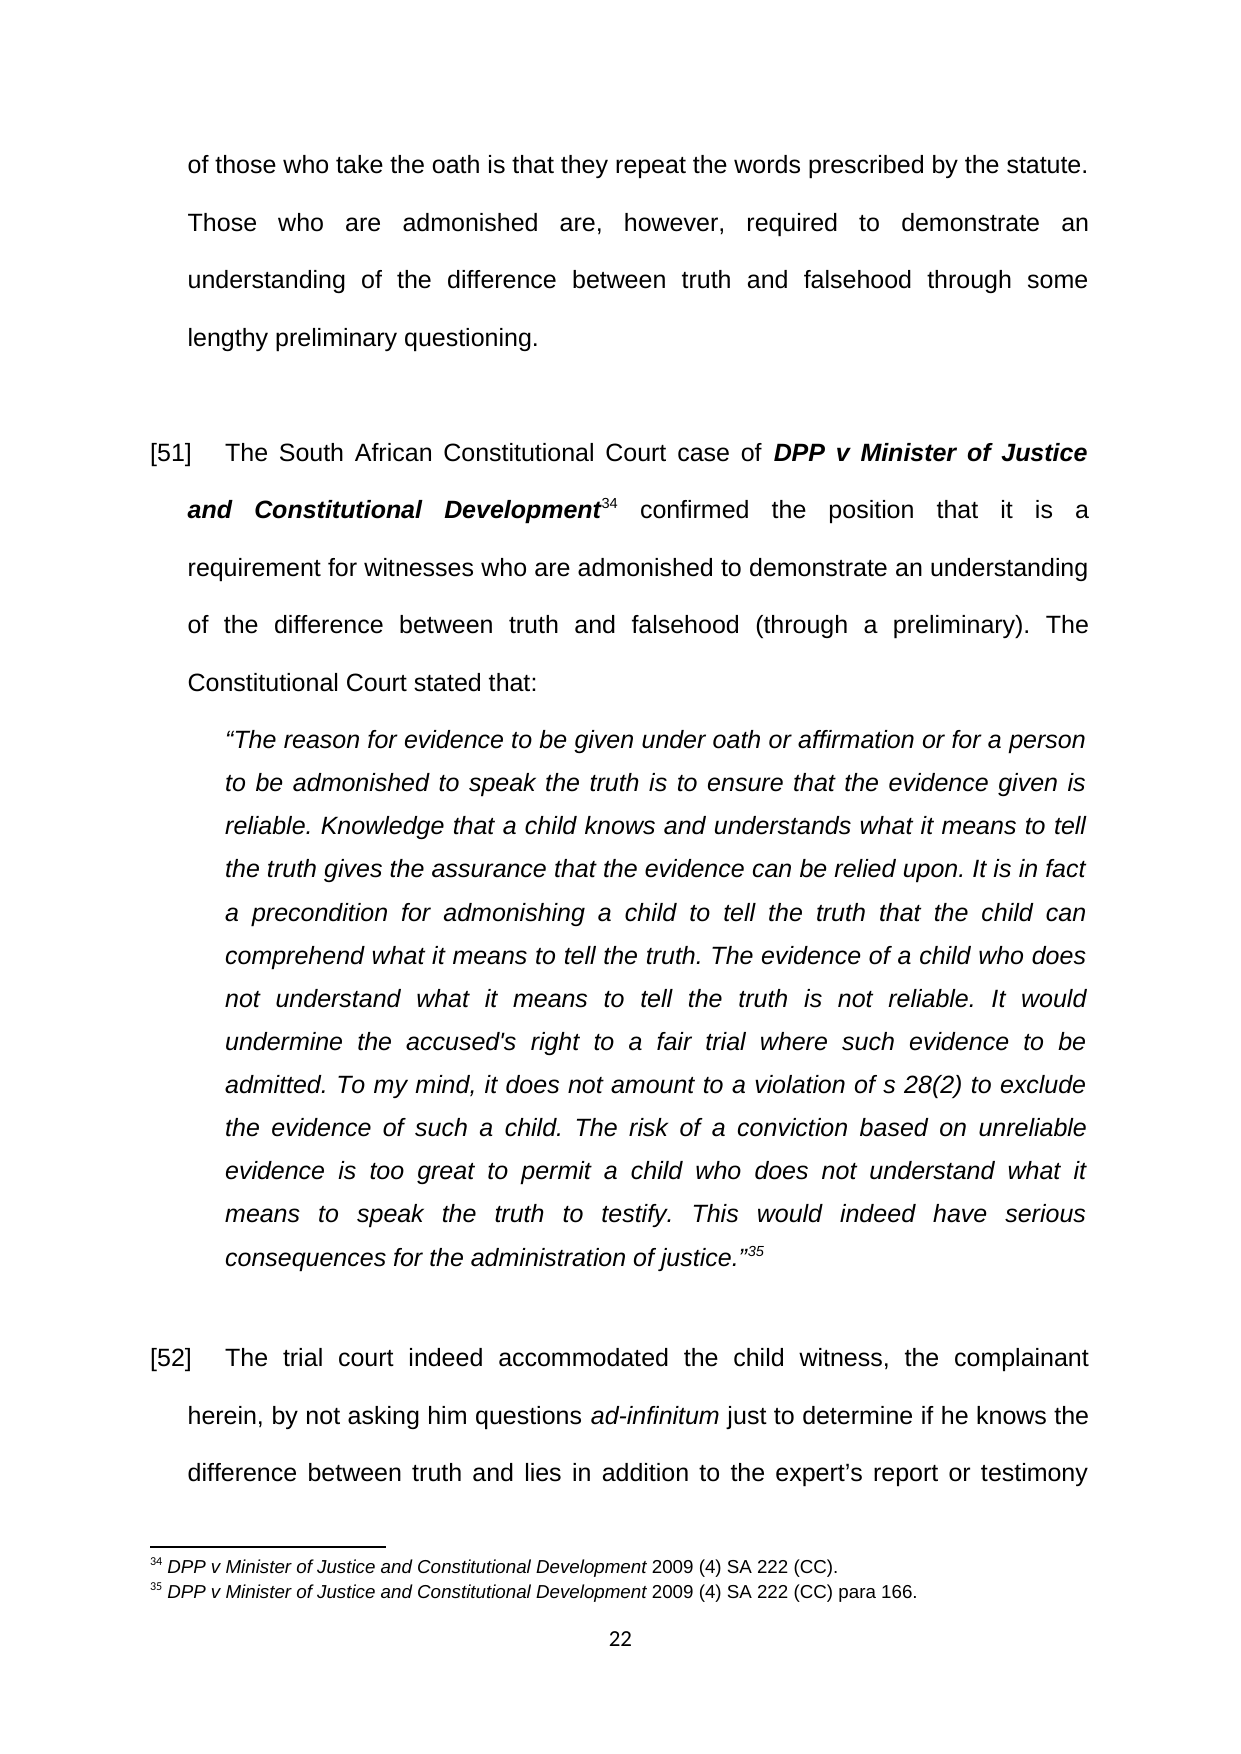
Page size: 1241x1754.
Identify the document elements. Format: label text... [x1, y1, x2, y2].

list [150, 1343, 1090, 1487]
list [150, 150, 1090, 351]
list The South African Constitutional Court case of DPP v Minister of Justice and Constitutional Development confirmed the position that it is a requirement for witnesses who are admonished to demonstrate an understanding of the difference between truth and falsehood (through a preliminary). The Constitutional Court stated that: [150, 437, 1090, 696]
list “The reason for evidence to be given under oath or affirmation or for a person to be admonished to speak the truth is to ensure that the evidence given is reliable. Knowledge that a child knows and understands what it means to tell the truth gives the assurance that the evidence can be relied upon. It is in fact a precondition for admonishing a child to tell the truth that the child can comprehend what it means to tell the truth. The evidence of a child who does not understand what it means to tell the truth is not reliable. It would undermine the accused's right to a fair trial where such evidence to be admitted. To my mind, it does not amount to a violation of s 28(2) to exclude the evidence of such a child. The risk of a conviction based on unreliable evidence is too great to permit a child who does not understand what it means to speak the truth to testify. This would indeed have serious consequences for the administration of justice.” [225, 725, 1090, 1271]
